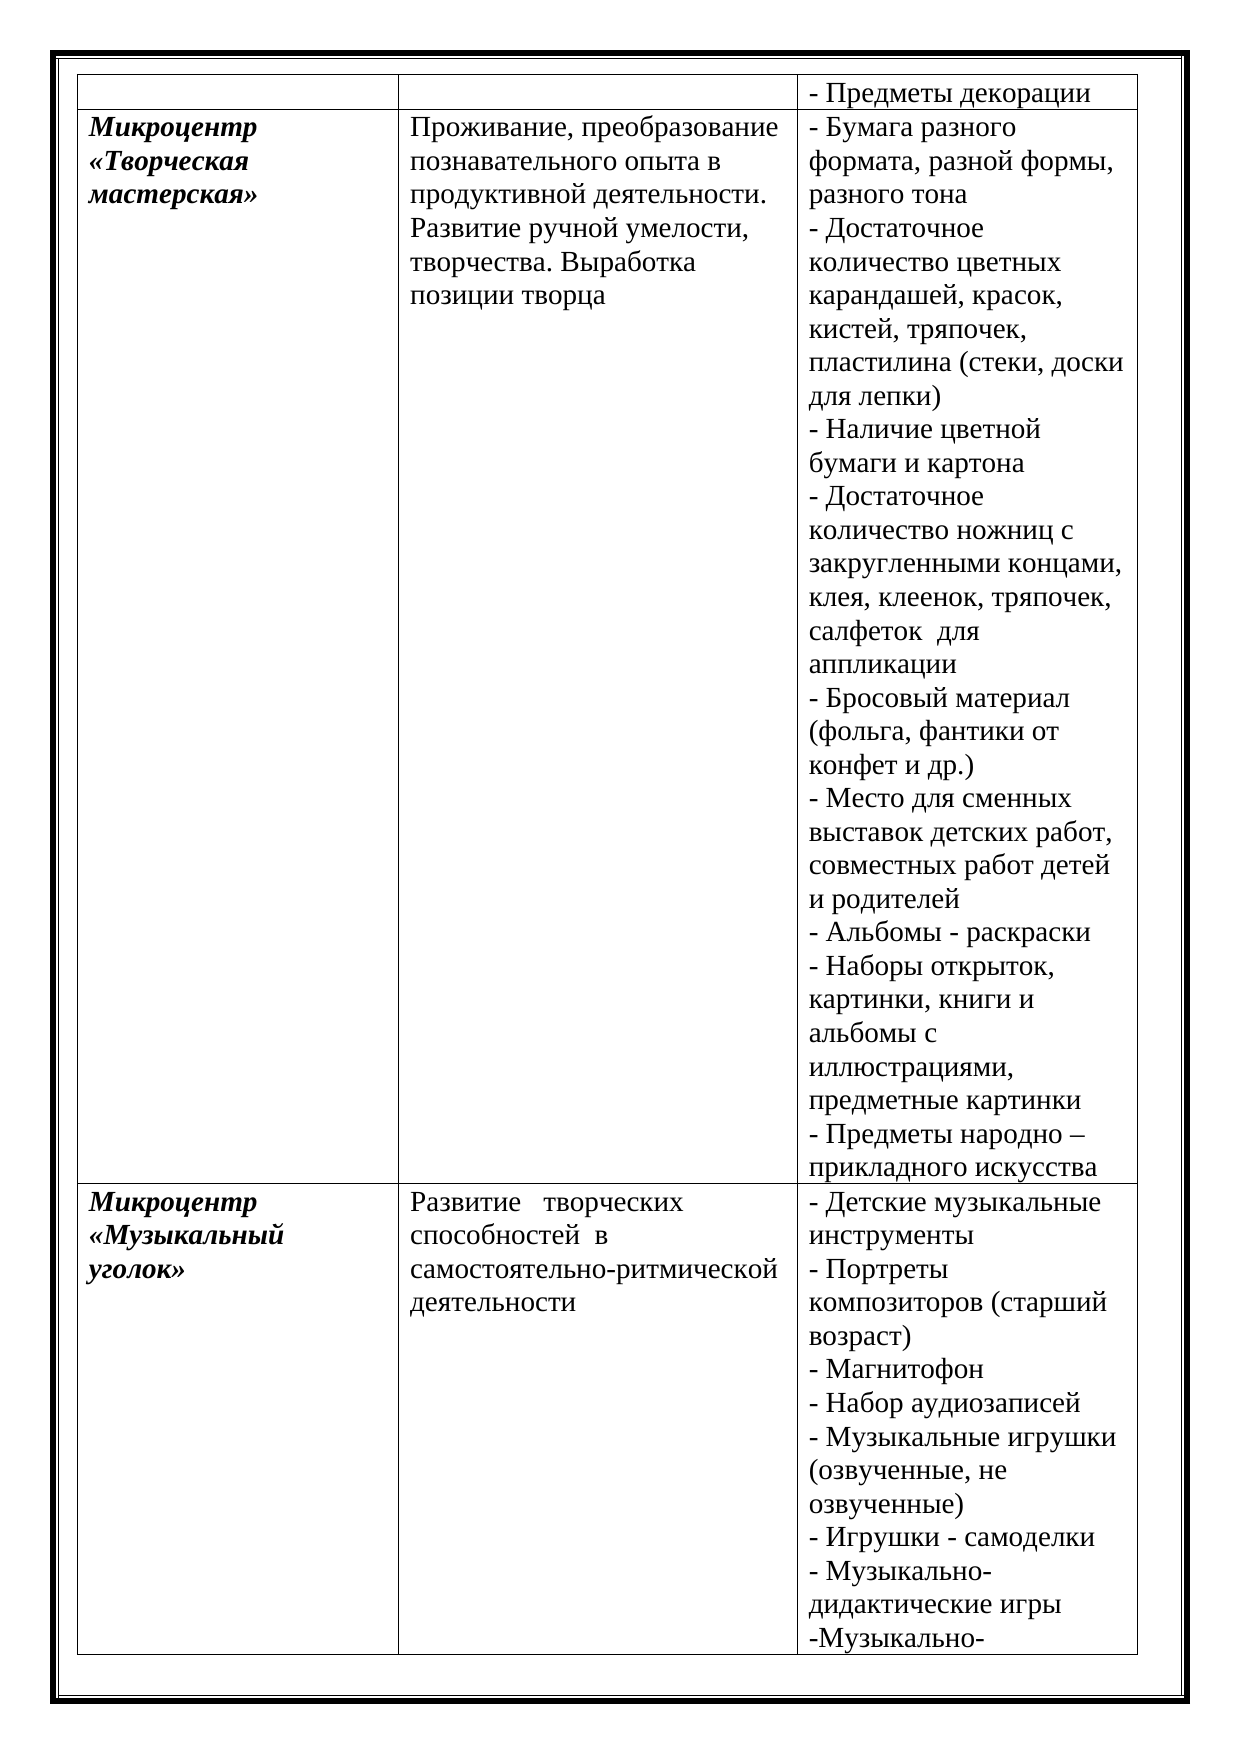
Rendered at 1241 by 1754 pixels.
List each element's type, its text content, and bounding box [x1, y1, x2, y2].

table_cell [399, 75, 797, 108]
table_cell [78, 1184, 398, 1653]
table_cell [78, 75, 398, 108]
table_cell - Бумага разного формата, разной формы, разного тона - Достаточное количество цветных карандашей, красок, кистей, тряпочек, пластилина (стеки, доски для лепки) - Наличие цветной бумаги и картона - Достаточное количество ножниц с закругленными концами, клея, клеенок, тряпочек, салфеток для аппликации - Бросовый материал (фольга, фантики от конфет и др.) - Место для сменных выставок детских работ, совместных работ детей и родителей - Альбомы - раскраски - Наборы открыток, картинки, книги и альбомы с иллюстрациями, предметные картинки - Предметы народно – прикладного искусства [798, 110, 1137, 1183]
table_cell Проживание, преобразование познавательного опыта в продуктивной деятельности. Развитие ручной умелости, творчества. Выработка позиции творца [399, 110, 797, 1183]
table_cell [399, 1184, 797, 1653]
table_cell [798, 75, 1137, 108]
table_cell Микроцентр «Творческая мастерская» [78, 110, 398, 1183]
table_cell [798, 1184, 1137, 1653]
